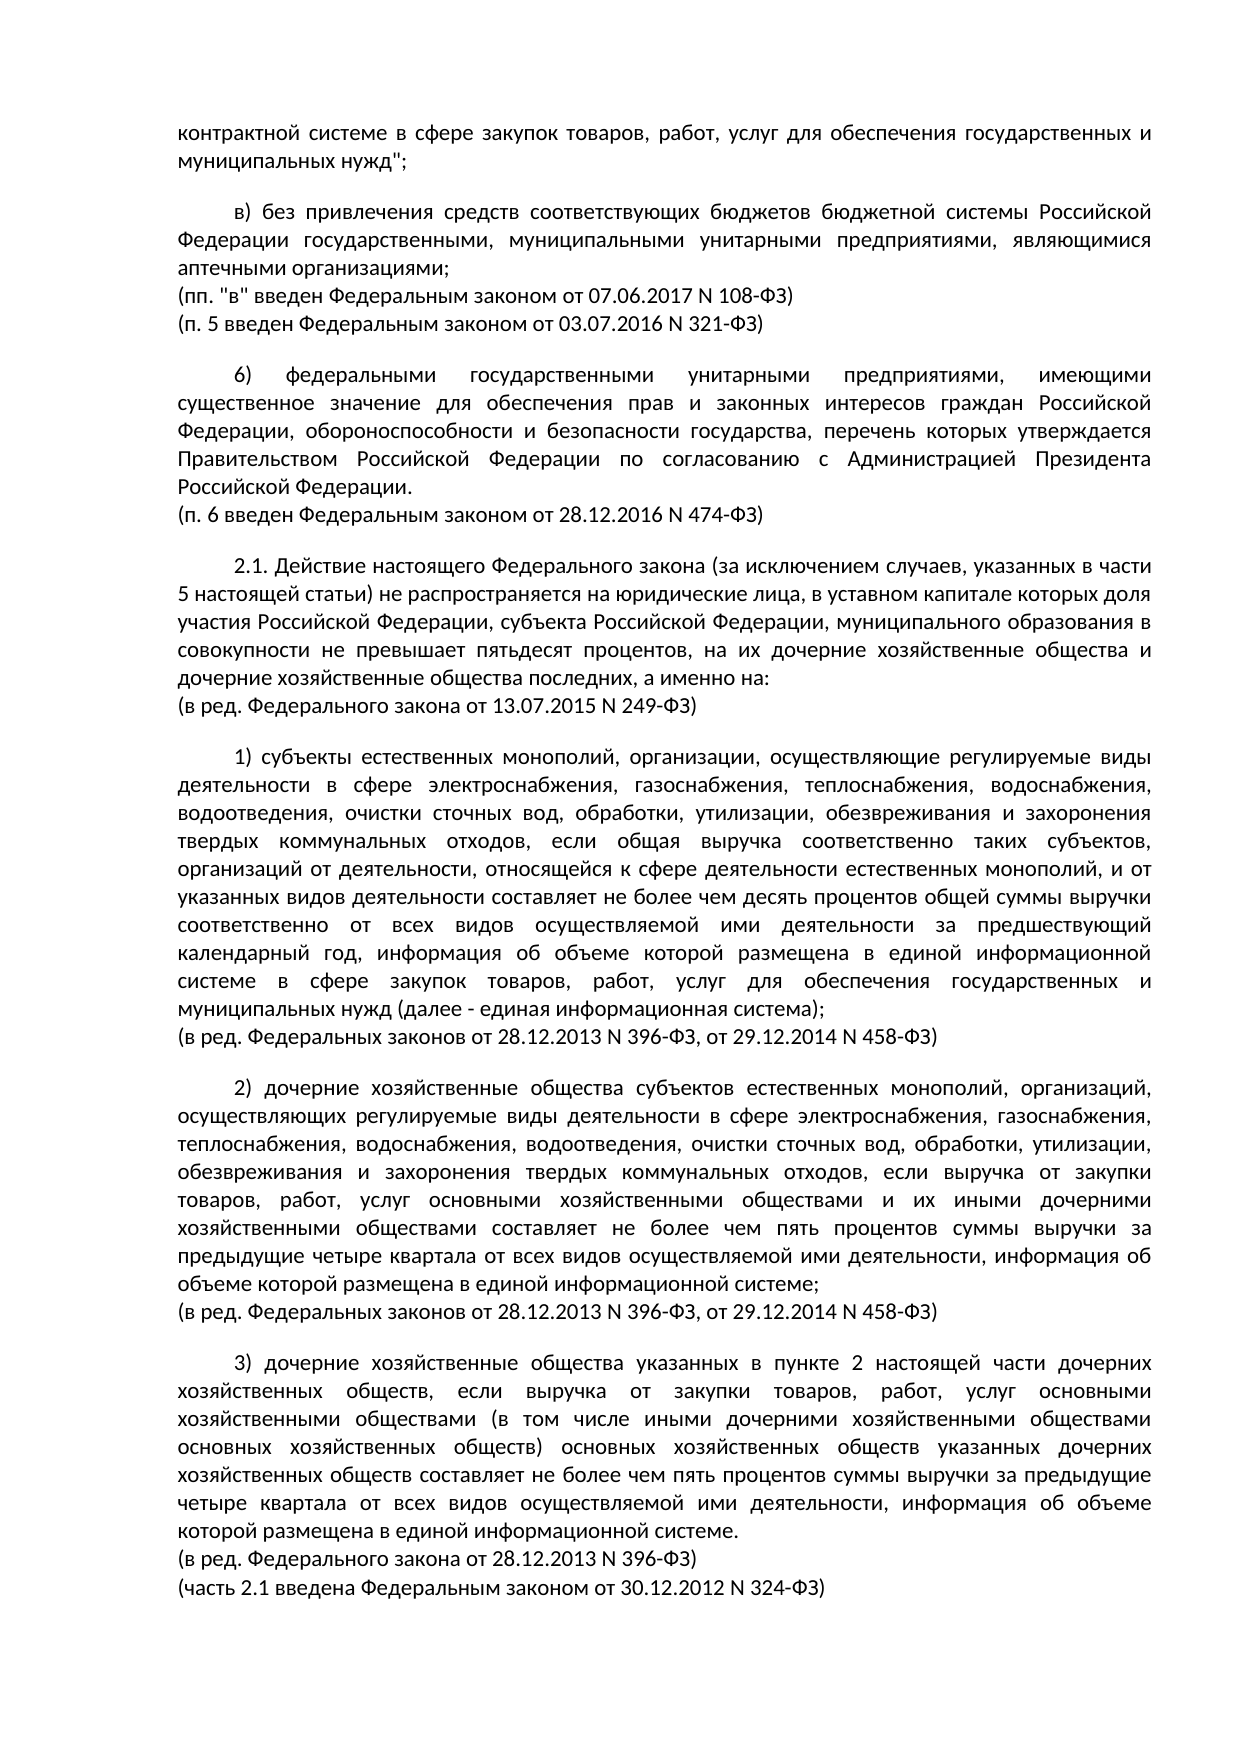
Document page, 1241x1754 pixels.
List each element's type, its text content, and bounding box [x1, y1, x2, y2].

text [177, 118, 1152, 174]
text (в ред. Федерального закона от 28.12.2013 N 396-ФЗ) [177, 1544, 1152, 1573]
text (п. 5 введен Федеральным законом от 03.07.2016 N 321-ФЗ) [177, 309, 1152, 337]
text 2.1. Действие настоящего Федерального закона (за исключением случаев, указанных в части 5 настоящей статьи) не распространяется на юридические лица, в уставном капитале которых доля участия Российской Федерации, субъекта Российской Федерации, муниципального образования в совокупности не превышает пятьдесят процентов, на их дочерние хозяйственные общества и дочерние хозяйственные общества последних, а именно на: [177, 551, 1152, 691]
text (пп. "в" введен Федеральным законом от 07.06.2017 N 108-ФЗ) [177, 281, 1152, 309]
text 1) субъекты естественных монополий, организации, осуществляющие регулируемые виды деятельности в сфере электроснабжения, газоснабжения, теплоснабжения, водоснабжения, водоотведения, очистки сточных вод, обработки, утилизации, обезвреживания и захоронения твердых коммунальных отходов, если общая выручка соответственно таких субъектов, организаций от деятельности, относящейся к сфере деятельности естественных монополий, и от указанных видов деятельности составляет не более чем десять процентов общей суммы выручки соответственно от всех видов осуществляемой ими деятельности за предшествующий календарный год, информация об объеме которой размещена в единой информационной системе в сфере закупок товаров, работ, услуг для обеспечения государственных и муниципальных нужд (далее - единая информационная система); [177, 742, 1152, 1022]
text 6) федеральными государственными унитарными предприятиями, имеющими существенное значение для обеспечения прав и законных интересов граждан Российской Федерации, обороноспособности и безопасности государства, перечень которых утверждается Правительством Российской Федерации по согласованию с Администрацией Президента Российской Федерации. [177, 360, 1152, 500]
text (п. 6 введен Федеральным законом от 28.12.2016 N 474-ФЗ) [177, 500, 1152, 528]
text 3) дочерние хозяйственные общества указанных в пункте 2 настоящей части дочерних хозяйственных обществ, если выручка от закупки товаров, работ, услуг основными хозяйственными обществами (в том числе иными дочерними хозяйственными обществами основных хозяйственных обществ) основных хозяйственных обществ указанных дочерних хозяйственных обществ составляет не более чем пять процентов суммы выручки за предыдущие четыре квартала от всех видов осуществляемой ими деятельности, информация об объеме которой размещена в единой информационной системе. [177, 1348, 1152, 1544]
text (в ред. Федеральных законов от 28.12.2013 N 396-ФЗ, от 29.12.2014 N 458-ФЗ) [177, 1022, 1152, 1050]
text 2) дочерние хозяйственные общества субъектов естественных монополий, организаций, осуществляющих регулируемые виды деятельности в сфере электроснабжения, газоснабжения, теплоснабжения, водоснабжения, водоотведения, очистки сточных вод, обработки, утилизации, обезвреживания и захоронения твердых коммунальных отходов, если выручка от закупки товаров, работ, услуг основными хозяйственными обществами и их иными дочерними хозяйственными обществами составляет не более чем пять процентов суммы выручки за предыдущие четыре квартала от всех видов осуществляемой ими деятельности, информация об объеме которой размещена в единой информационной системе; [177, 1073, 1152, 1297]
text в) без привлечения средств соответствующих бюджетов бюджетной системы Российской Федерации государственными, муниципальными унитарными предприятиями, являющимися аптечными организациями; [177, 197, 1152, 281]
text (в ред. Федеральных законов от 28.12.2013 N 396-ФЗ, от 29.12.2014 N 458-ФЗ) [177, 1297, 1152, 1326]
text (в ред. Федерального закона от 13.07.2015 N 249-ФЗ) [177, 691, 1152, 719]
text (часть 2.1 введена Федеральным законом от 30.12.2012 N 324-ФЗ) [177, 1573, 1152, 1601]
